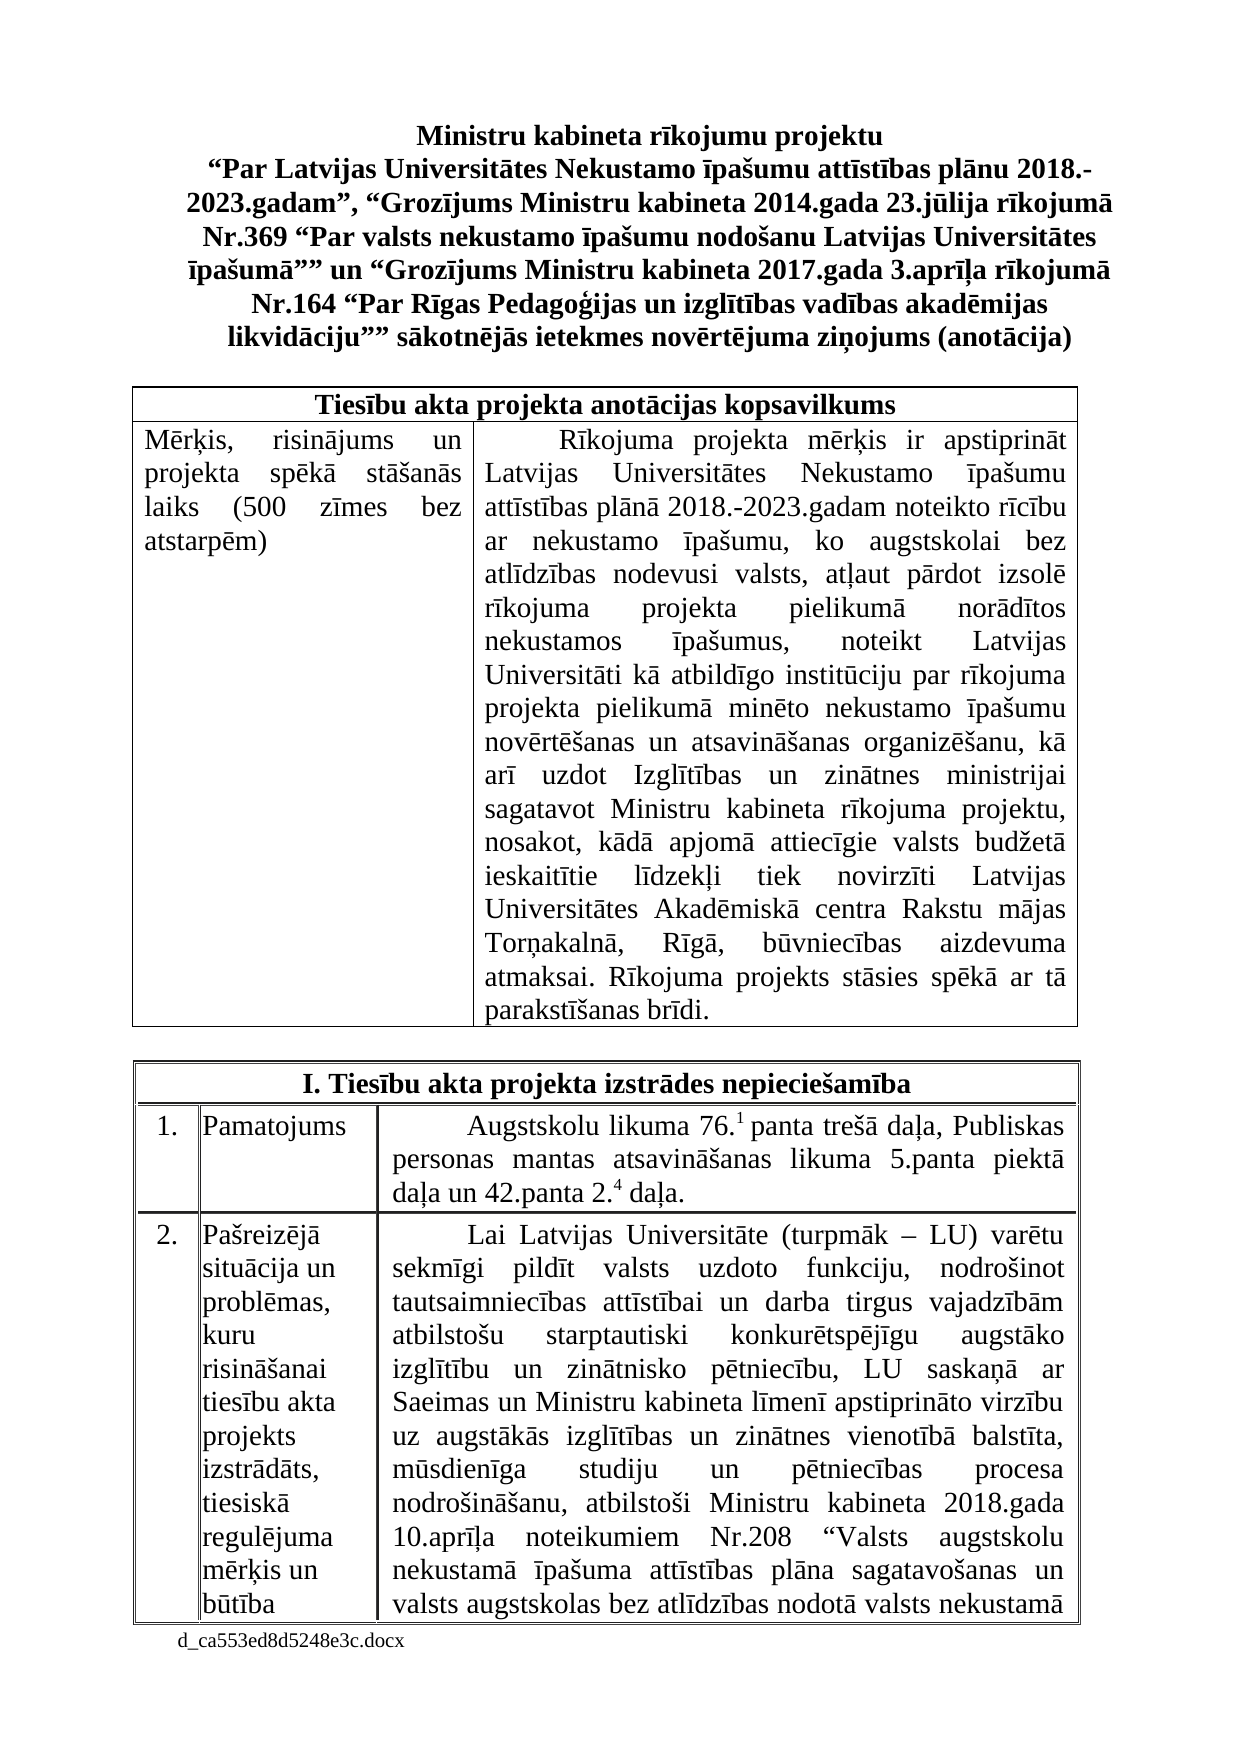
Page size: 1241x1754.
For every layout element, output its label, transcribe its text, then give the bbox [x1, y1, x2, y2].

table_cell Augstskolu likuma 76.1 panta trešā daļa, Publiskas personas mantas atsavināšanas likuma 5.panta piektā daļa un 42.panta 2.4 daļa. [379, 1102, 1078, 1211]
table_cell 1. [136, 1102, 198, 1211]
table_cell Mērķis, risinājums un projekta spēkā stāšanās laiks (500 zīmes bez atstarpēm) [133, 422, 473, 1026]
text “Par Latvijas Universitātes Nekustamo īpašumu attīstības plānu 2018.-2023.gadam”, “Grozījums Ministru kabineta 2014.gada 23.jūlija rīkojumā Nr.369 “Par valsts nekustamo īpašumu nodošanu Latvijas Universitātes īpašumā”” un “Grozījums Ministru kabineta 2017.gada 3.aprīļa rīkojumā Nr.164 “Par Rīgas Pedagoģijas un izglītības vadības akadēmijas likvidāciju”” sākotnējās ietekmes novērtējuma ziņojums (anotācija) [177, 152, 1122, 353]
table_cell 2. [136, 1211, 199, 1622]
table_header Tiesību akta projekta anotācijas kopsavilkums [133, 388, 1077, 421]
table_cell Pamatojums [201, 1106, 376, 1211]
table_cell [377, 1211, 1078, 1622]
table_cell Rīkojuma projekta mērķis ir apstiprināt Latvijas Universitātes Nekustamo īpašumu attīstības plānā 2018.-2023.gadam noteikto rīcību ar nekustamo īpašumu, ko augstskolai bez atlīdzības nodevusi valsts, atļaut pārdot izsolē rīkojuma projekta pielikumā norādītos nekustamos īpašumus, noteikt Latvijas Universitāti kā atbildīgo institūciju par rīkojuma projekta pielikumā minēto nekustamo īpašumu novērtēšanas un atsavināšanas organizēšanu, kā arī uzdot Izglītības un zinātnes ministrijai sagatavot Ministru kabineta rīkojuma projektu, nosakot, kādā apjomā attiecīgie valsts budžetā ieskaitītie līdzekļi tiek novirzīti Latvijas Universitātes Akadēmiskā centra Rakstu mājas Torņakalnā, Rīgā, būvniecības aizdevuma atmaksai. Rīkojuma projekts stāsies spēkā ar tā parakstīšanas brīdi. [474, 422, 1077, 1026]
table_header I. Tiesību akta projekta izstrādes nepieciešamība [136, 1064, 1078, 1102]
text Ministru kabineta rīkojumu projektu [177, 118, 1122, 152]
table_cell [200, 1214, 377, 1622]
